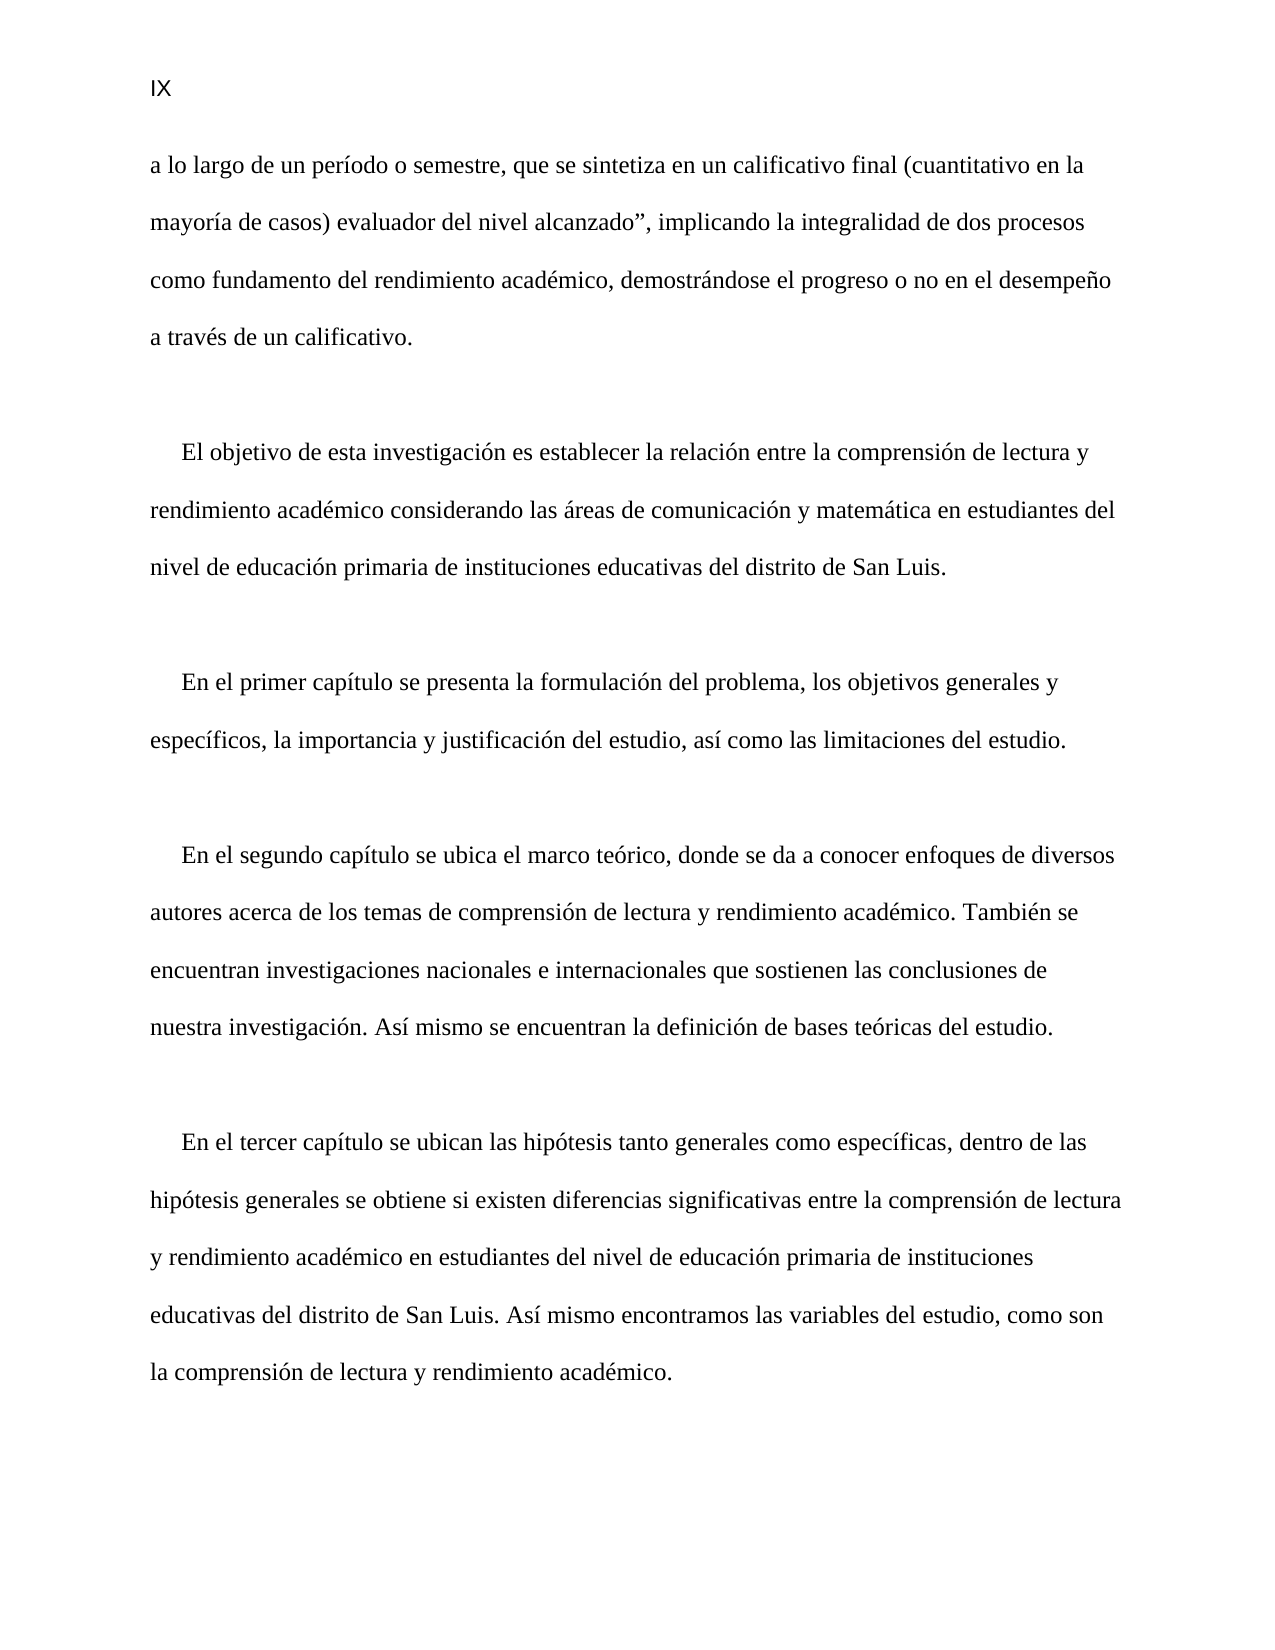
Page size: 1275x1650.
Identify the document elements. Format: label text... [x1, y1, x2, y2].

text En el primer capítulo se presenta la formulación del problema, los objetivos generales y específicos, la importancia y justificación del estudio, así como las limitaciones del estudio. [150, 667, 1125, 754]
text En el tercer capítulo se ubican las hipótesis tanto generales como específicas, dentro de las hipótesis generales se obtiene si existen diferencias significativas entre la comprensión de lectura y rendimiento académico en estudiantes del nivel de educación primaria de instituciones educativas del distrito de San Luis. Así mismo encontramos las variables del estudio, como son la comprensión de lectura y rendimiento académico. [150, 1127, 1125, 1386]
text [150, 150, 1125, 351]
text En el segundo capítulo se ubica el marco teórico, donde se da a conocer enfoques de diversos autores acerca de los temas de comprensión de lectura y rendimiento académico. También se encuentran investigaciones nacionales e internacionales que sostienen las conclusiones de nuestra investigación. Así mismo se encuentran la definición de bases teóricas del estudio. [150, 840, 1125, 1041]
text El objetivo de esta investigación es establecer la relación entre la comprensión de lectura y rendimiento académico considerando las áreas de comunicación y matemática en estudiantes del nivel de educación primaria de instituciones educativas del distrito de San Luis. [150, 437, 1125, 581]
